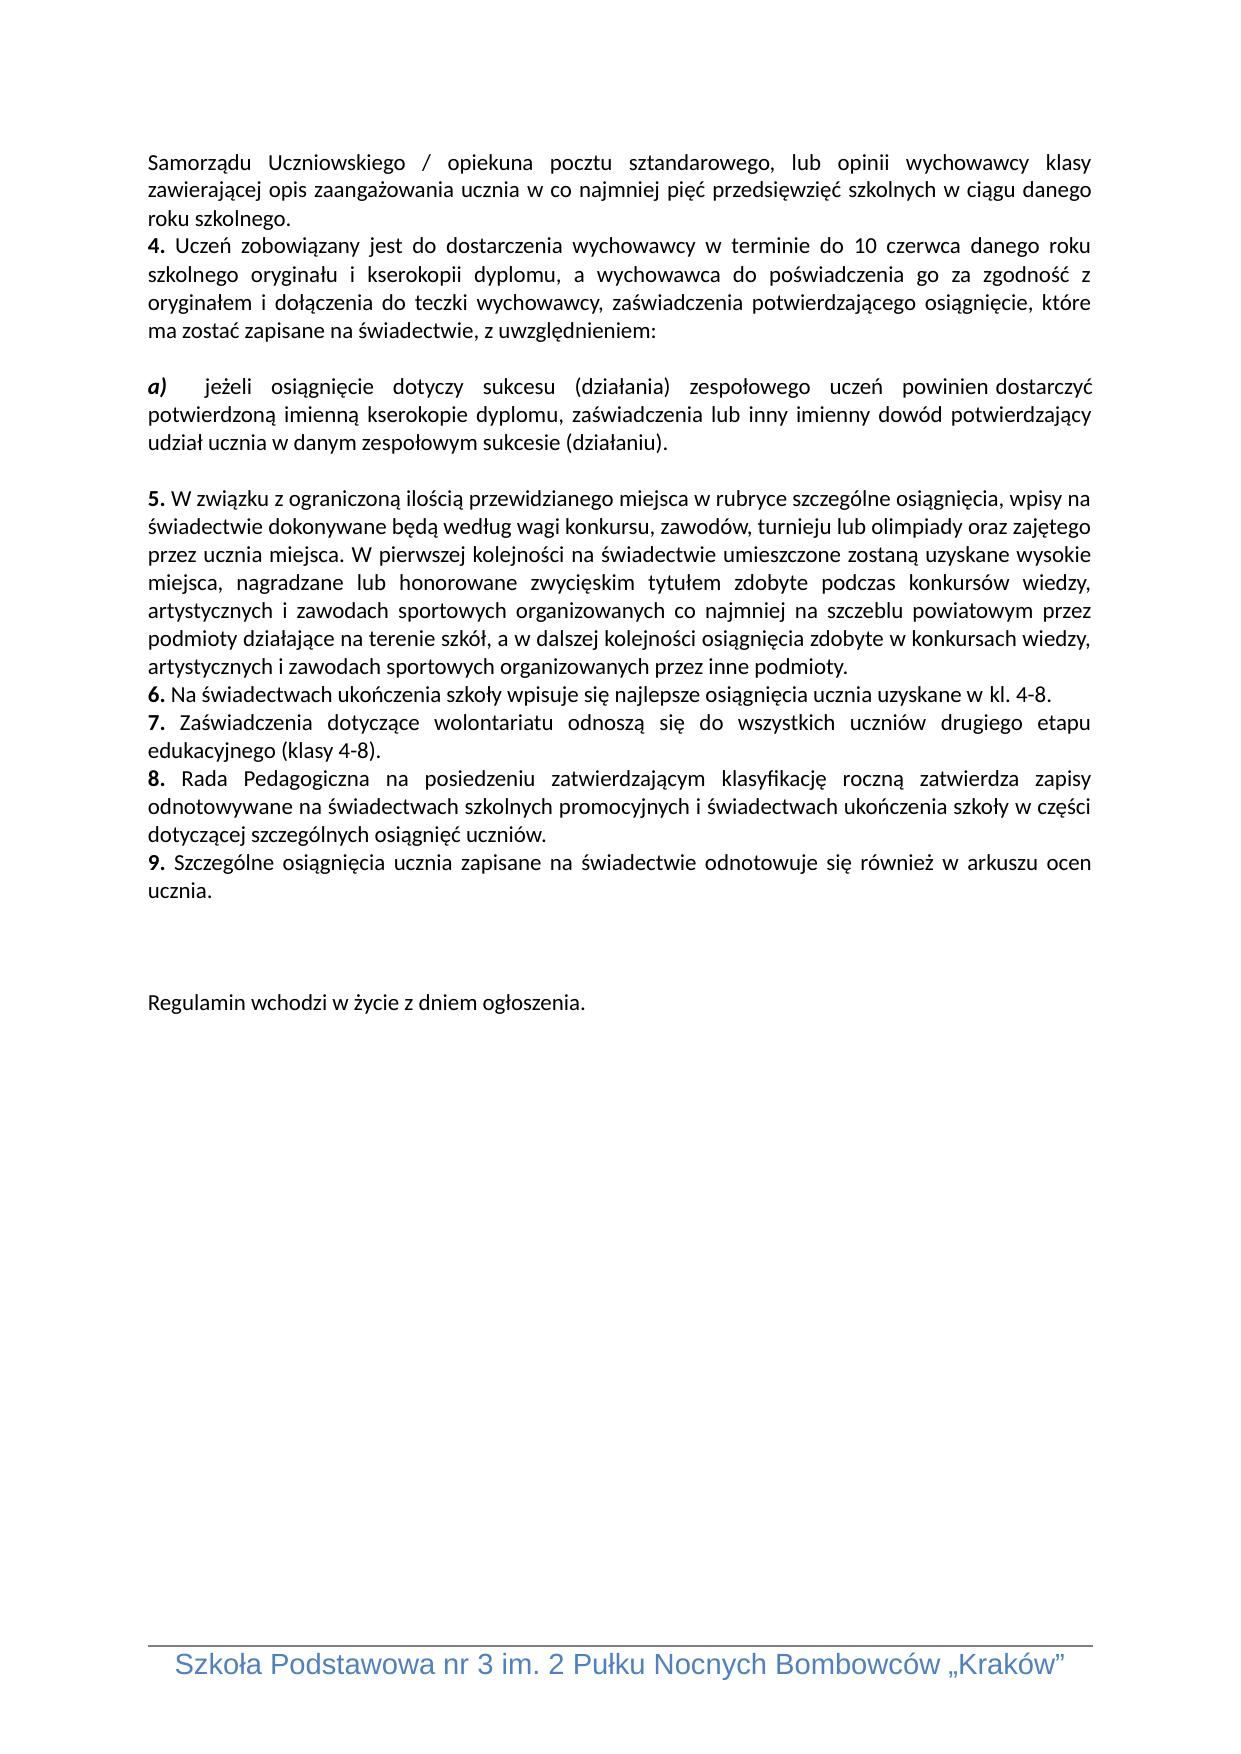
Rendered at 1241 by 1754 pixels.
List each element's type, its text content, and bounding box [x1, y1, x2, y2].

text 8. Rada Pedagogiczna na posiedzeniu zatwierdzającym klasyfikację roczną zatwierdza zapisy odnotowywane na świadectwach szkolnych promocyjnych i świadectwach ukończenia szkoły w części dotyczącej szczególnych osiągnięć uczniów. [148, 764, 1093, 848]
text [148, 148, 1093, 232]
text 4. Uczeń zobowiązany jest do dostarczenia wychowawcy w terminie do 10 czerwca danego roku szkolnego oryginału i kserokopii dyplomu, a wychowawca do poświadczenia go za zgodność z oryginałem i dołączenia do teczki wychowawcy, zaświadczenia potwierdzającego osiągnięcie, które ma zostać zapisane na świadectwie, z uwzględnieniem: [148, 232, 1093, 344]
text 7. Zaświadczenia dotyczące wolontariatu odnoszą się do wszystkich uczniów drugiego etapu edukacyjnego (klasy 4-8). [148, 708, 1093, 764]
text 9. Szczególne osiągnięcia ucznia zapisane na świadectwie odnotowuje się również w arkuszu ocen ucznia. [148, 848, 1093, 904]
text 5. W związku z ograniczoną ilością przewidzianego miejsca w rubryce szczególne osiągnięcia, wpisy na świadectwie dokonywane będą według wagi konkursu, zawodów, turnieju lub olimpiady oraz zajętego przez ucznia miejsca. W pierwszej kolejności na świadectwie umieszczone zostaną uzyskane wysokie miejsca, nagradzane lub honorowane zwycięskim tytułem zdobyte podczas konkursów wiedzy, artystycznych i zawodach sportowych organizowanych co najmniej na szczeblu powiatowym przez podmioty działające na terenie szkół, a w dalszej kolejności osiągnięcia zdobyte w konkursach wiedzy, artystycznych i zawodach sportowych organizowanych przez inne podmioty. [148, 484, 1093, 680]
text a) jeżeli osiągnięcie dotyczy sukcesu (działania) zespołowego uczeń powinien dostarczyć potwierdzoną imienną kserokopie dyplomu, zaświadczenia lub inny imienny dowód potwierdzający udział ucznia w danym zespołowym sukcesie (działaniu). [148, 372, 1093, 456]
text Regulamin wchodzi w życie z dniem ogłoszenia. [148, 988, 1093, 1016]
text 6. Na świadectwach ukończenia szkoły wpisuje się najlepsze osiągnięcia ucznia uzyskane w kl. 4-8. [148, 680, 1093, 708]
